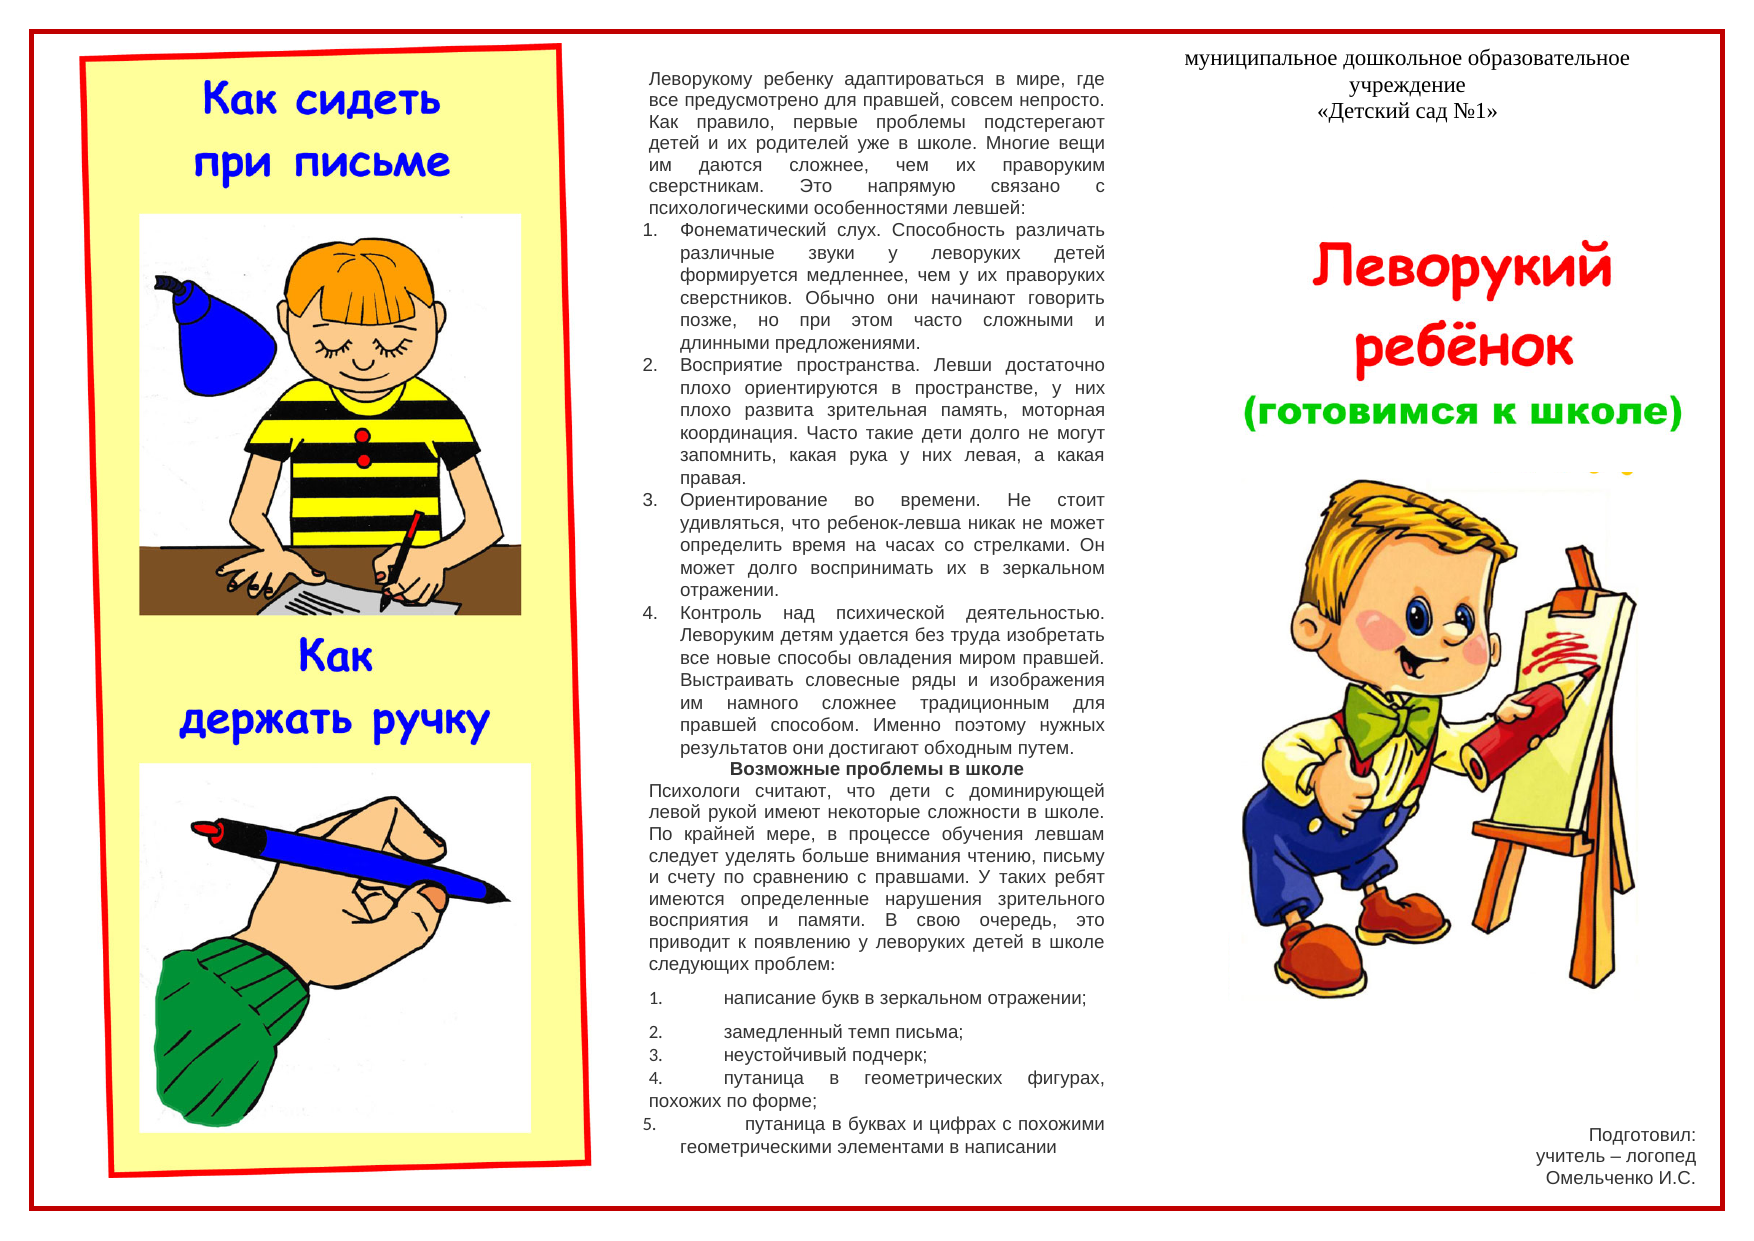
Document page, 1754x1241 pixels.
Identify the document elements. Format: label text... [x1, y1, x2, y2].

list Ориентирование во времени. Не стоит удивляться, что ребенок-левша никак не может определить время на часах со стрелками. Он может долго воспринимать их в зеркальном отражении. [642, 488, 1105, 601]
list Восприятие пространства. Левши достаточно плохо ориентируются в пространстве, у них плохо развита зрительная память, моторная координация. Часто такие дети долго не могут запомнить, какая рука у них левая, а какая правая. [642, 353, 1105, 488]
list Фонематический слух. Способность различать различные звуки у леворуких детей формируется медленнее, чем у их праворуких сверстников. Обычно они начинают говорить позже, но при этом часто сложными и длинными предложениями. [642, 218, 1105, 353]
list замедленный темп письма; [648, 1021, 1105, 1043]
text Леворукому ребенку адаптироваться в мире, где все предусмотрено для правшей, совсем непросто. Как правило, первые проблемы подстерегают детей и их родителей уже в школе. Многие вещи им даются сложнее, чем их праворуким сверстникам. Это напрямую связано с психологическими особенностями левшей: [648, 67, 1105, 218]
list неустойчивый подчерк; [648, 1043, 1105, 1066]
list путаница в геометрических фигурах, похожих по форме; [648, 1066, 1105, 1112]
text учитель – логопед [1179, 1145, 1696, 1167]
picture [1228, 472, 1654, 1001]
list путаница в буквах и цифрах с похожими геометрическими элементами в написании [642, 1112, 1105, 1157]
picture [79, 43, 607, 1178]
text Подготовил: [1179, 1123, 1696, 1145]
list Контроль над психической деятельностью. Леворуким детям удается без труда изобретать все новые способы овладения миром правшей. Выстраивать словесные ряды и изображения им намного сложнее традиционным для правшей способом. Именно поэтому нужных результатов они достигают обходным путем. [642, 601, 1105, 758]
picture [1234, 207, 1694, 437]
text Возможные проблемы в школе [648, 758, 1105, 780]
text Психологи считают, что дети с доминирующей левой рукой имеют некоторые сложности в школе. По крайней мере, в процессе обучения левшам следует уделять больше внимания чтению, письму и счету по сравнению с правшами. У таких ребят имеются определенные нарушения зрительного восприятия и памяти. В свою очередь, это приводит к появлению у леворуких детей в школе следующих проблем: [648, 780, 1105, 975]
list написание букв в зеркальном отражении; [648, 986, 1105, 1009]
text Омельченко И.С. [1179, 1167, 1696, 1188]
text муниципальное дошкольное образовательное учреждение [1179, 44, 1636, 97]
text «Детский сад №1» [1179, 97, 1636, 123]
